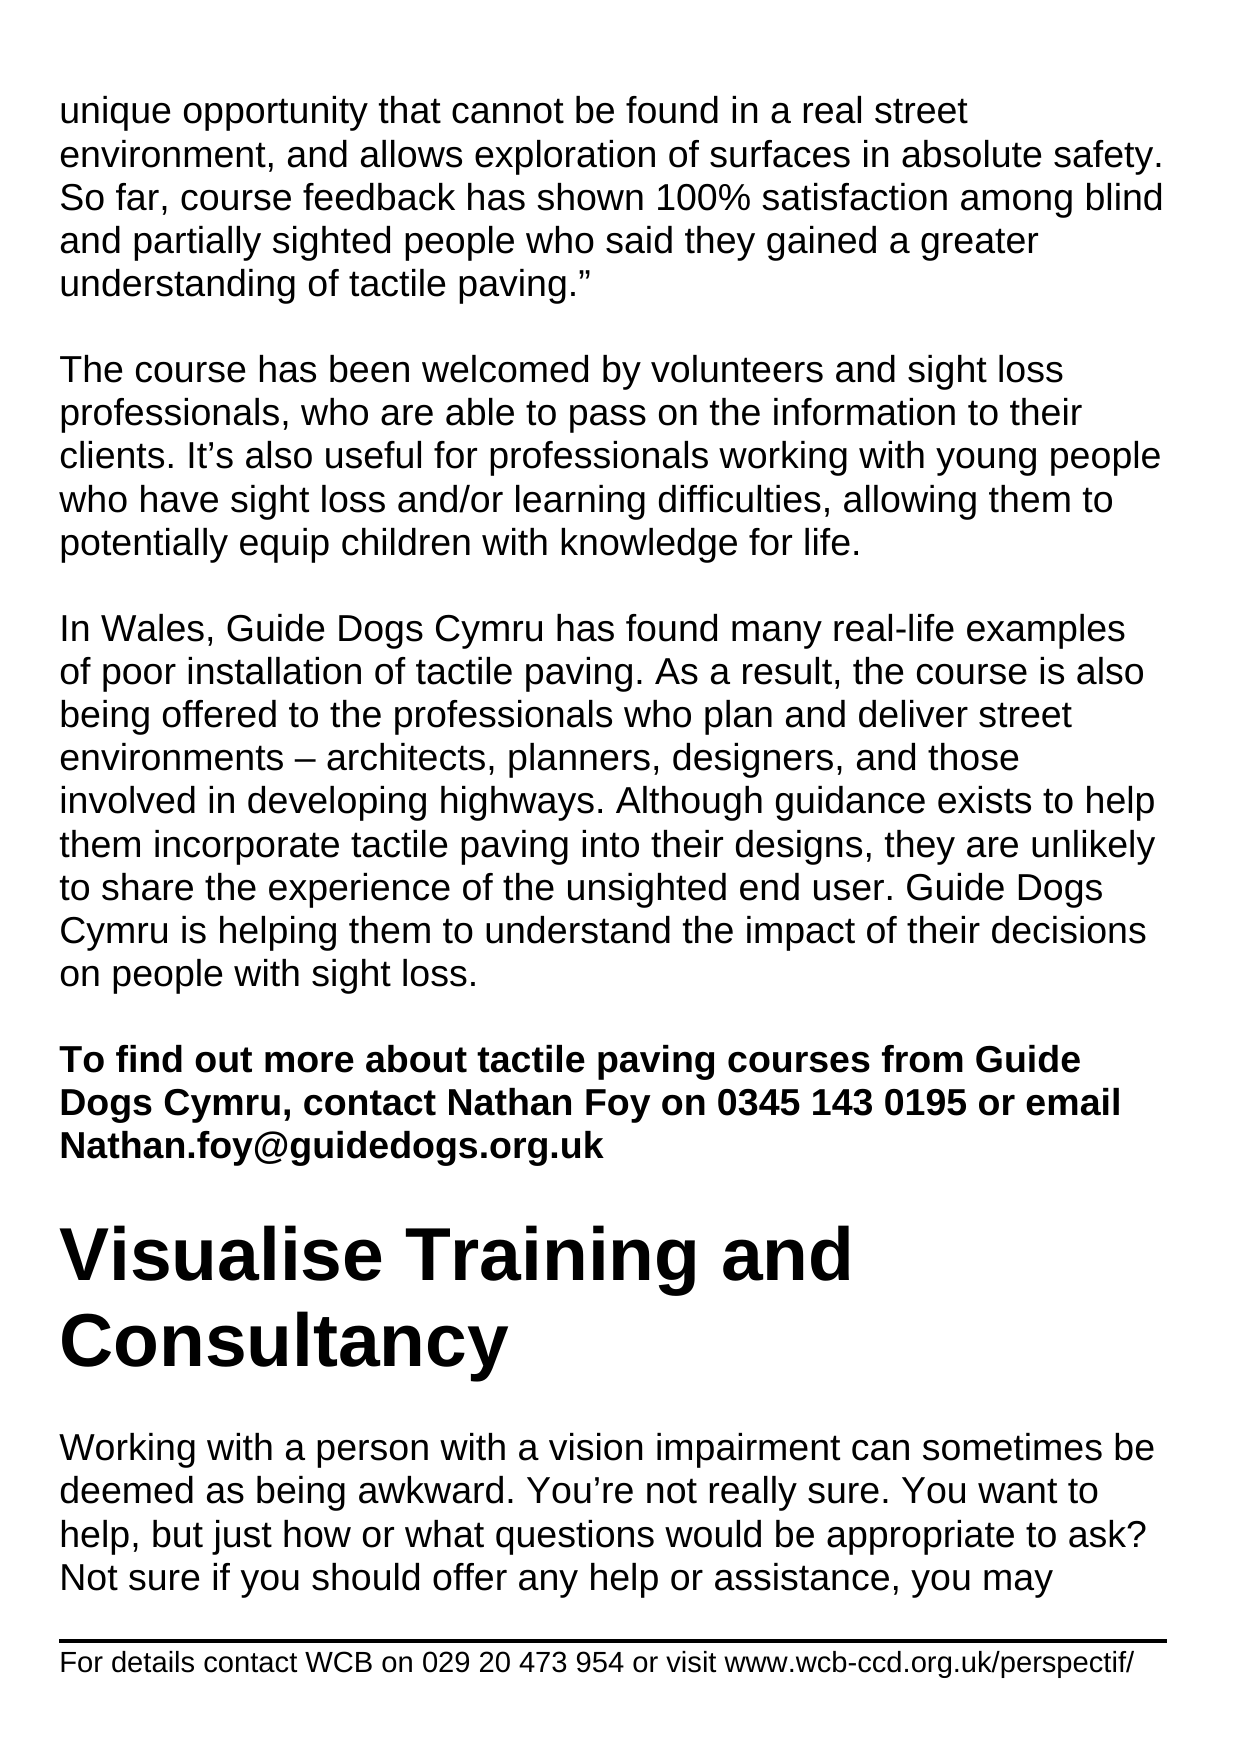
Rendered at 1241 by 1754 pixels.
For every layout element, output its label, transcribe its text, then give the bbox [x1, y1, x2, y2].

text Visualise Training and Consultancy [59, 1210, 1167, 1382]
text In Wales, Guide Dogs Cymru has found many real-life examples of poor installation of tactile paving. As a result, the course is also being offered to the professionals who plan and deliver street environments – architects, planners, designers, and those involved in developing highways. Although guidance exists to help them incorporate tactile paving into their designs, they are unlikely to share the experience of the unsighted end user. Guide Dogs Cymru is helping them to understand the impact of their decisions on people with sight loss. [59, 606, 1167, 994]
text The course has been welcomed by volunteers and sight loss professionals, who are able to pass on the information to their clients. It’s also useful for professionals working with young people who have sight loss and/or learning difficulties, allowing them to potentially equip children with knowledge for life. [59, 347, 1167, 563]
text To find out more about tactile paving courses from Guide Dogs Cymru, contact Nathan Foy on 0345 143 0195 or email Nathan.foy@guidedogs.org.uk [59, 1037, 1167, 1167]
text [59, 1426, 1167, 1598]
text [59, 89, 1167, 304]
